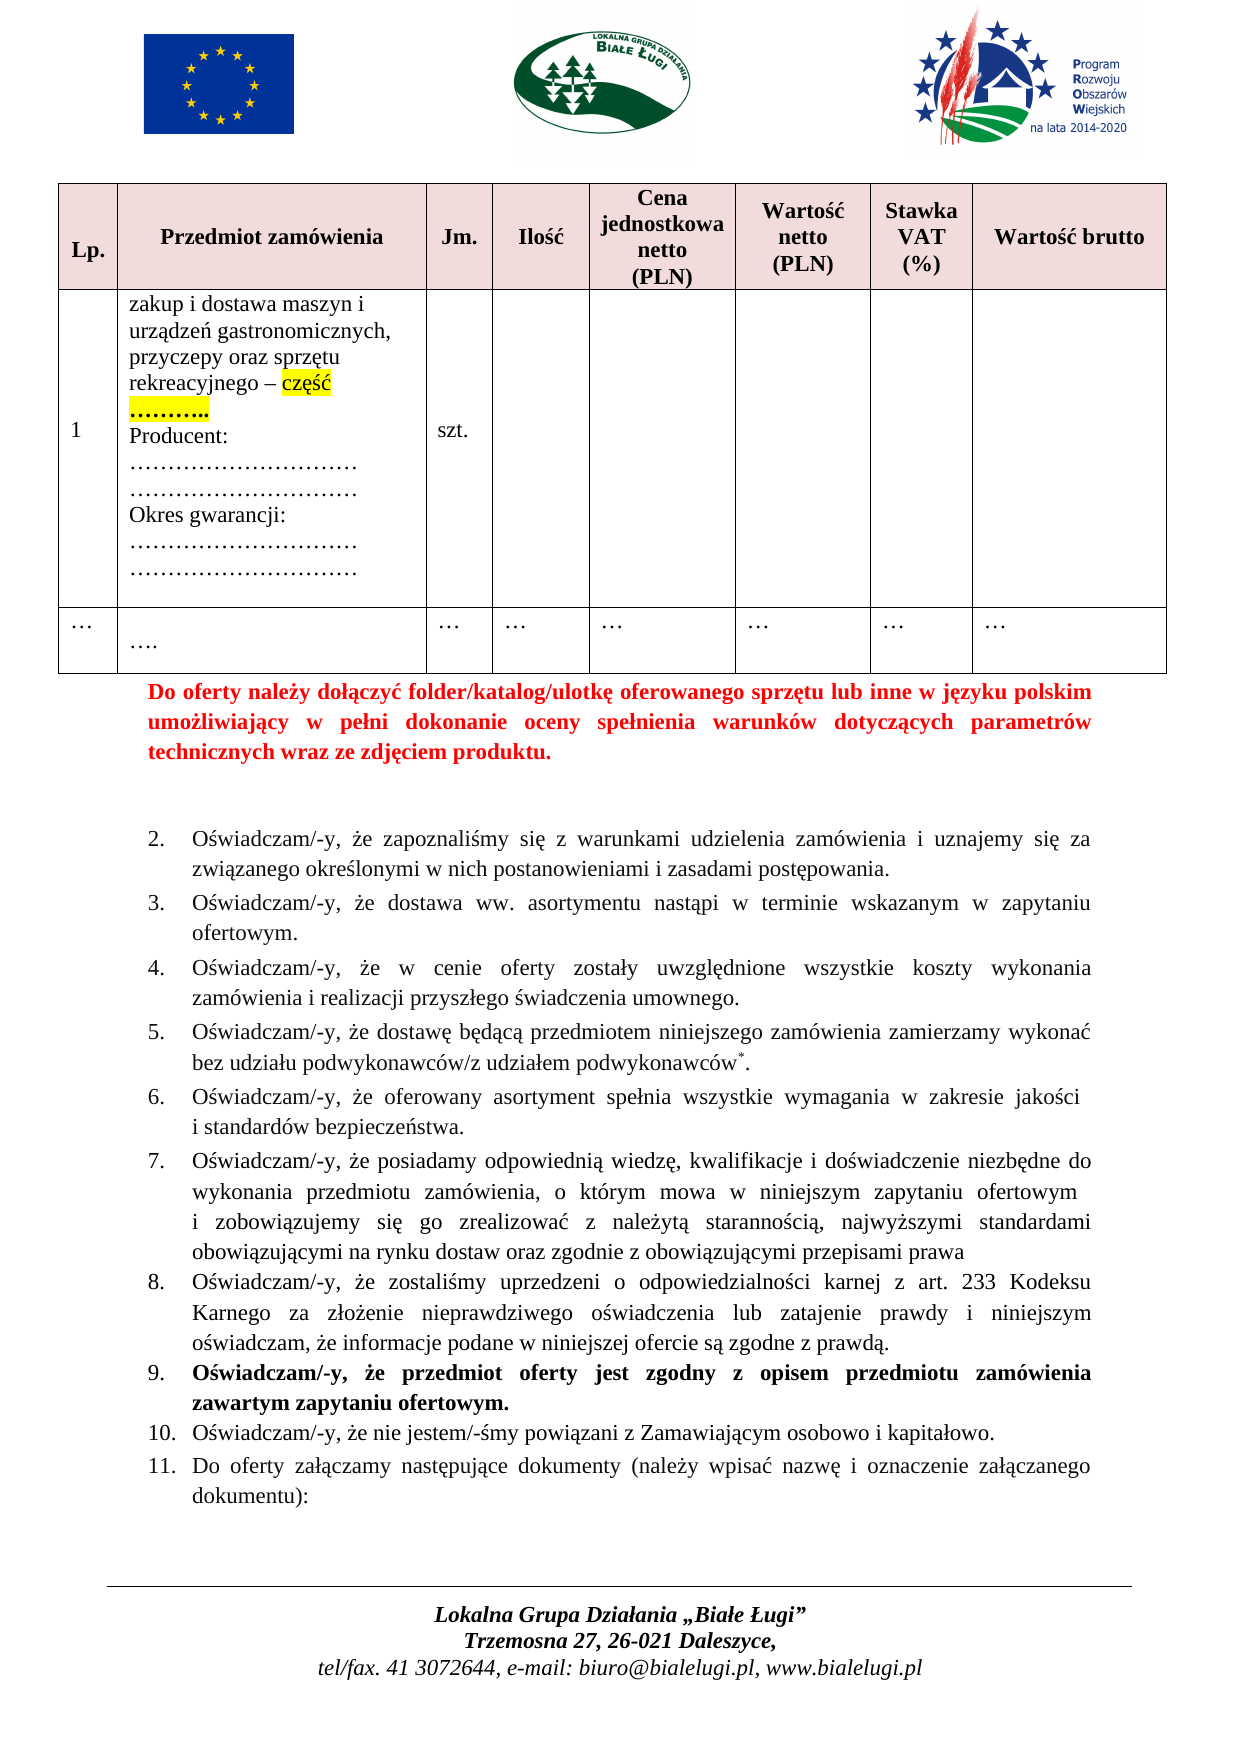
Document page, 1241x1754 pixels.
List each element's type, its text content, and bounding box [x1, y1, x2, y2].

table_header Lp. [59, 184, 117, 289]
list Oświadczam/-y, że przedmiot oferty jest zgodny z opisem przedmiotu zamówienia zawartym zapytaniu ofertowym. [148, 1359, 1093, 1416]
list Oświadczam/-y, że oferowany asortyment spełnia wszystkie wymagania w zakresie jakości i standardów bezpieczeństwa. [148, 1083, 1093, 1139]
table_cell [736, 290, 870, 607]
picture [512, 3, 692, 162]
table_cell [871, 290, 972, 607]
list Oświadczam/-y, że posiadamy odpowiednią wiedzę, kwalifikacje i doświadczenie niezbędne do wykonania przedmiotu zamówienia, o którym mowa w niniejszym zapytaniu ofertowym i zobowiązujemy się go zrealizować z należytą starannością, najwyższymi standardami obowiązującymi na rynku dostaw oraz zgodnie z obowiązującymi przepisami prawa [148, 1148, 1093, 1264]
table_cell … [493, 608, 589, 673]
list Oświadczam/-y, że nie jestem/-śmy powiązani z Zamawiającym osobowo i kapitałowo. [148, 1419, 1093, 1446]
table_header Jm. [427, 184, 492, 289]
table_cell zakup i dostawa maszyn i urządzeń gastronomicznych, przyczepy oraz sprzętu rekreacyjnego – część ……….. Producent: ………………………… ………………………… Okres gwarancji: ………………………… ………………………… [118, 290, 426, 607]
table_header Ilość [493, 184, 589, 289]
list Oświadczam/-y, że zapoznaliśmy się z warunkami udzielenia zamówienia i uznajemy się za związanego określonymi w nich postanowieniami i zasadami postępowania. [148, 825, 1093, 881]
list Oświadczam/-y, że dostawa ww. asortymentu nastąpi w terminie wskazanym w zapytaniu ofertowym. [148, 889, 1093, 946]
table_cell szt. [427, 290, 492, 607]
table_cell … [59, 608, 117, 673]
table_cell … [973, 608, 1166, 673]
table_header Wartość netto (PLN) [736, 184, 870, 289]
table_header Cena jednostkowa netto (PLN) [590, 184, 735, 289]
table_cell [590, 290, 735, 607]
table_cell … [736, 608, 870, 673]
text Do oferty należy dołączyć folder/katalog/ulotkę oferowanego sprzętu lub inne w języku polskim umożliwiający w pełni dokonanie oceny spełnienia warunków dotyczących parametrów technicznych wraz ze zdjęciem produktu. [148, 678, 1093, 765]
list Oświadczam/-y, że zostaliśmy uprzedzeni o odpowiedzialności karnej z art. 233 Kodeksu Karnego za złożenie nieprawdziwego oświadczenia lub zatajenie prawdy i niniejszym oświadczam, że informacje podane w niniejszej ofercie są zgodne z prawdą. [148, 1268, 1093, 1355]
list Do oferty załączamy następujące dokumenty (należy wpisać nazwę i oznaczenie załączanego dokumentu): [148, 1452, 1093, 1509]
table_cell [973, 290, 1166, 607]
picture [903, 0, 1142, 157]
table_header Stawka VAT (%) [871, 184, 972, 289]
table_cell [493, 290, 589, 607]
table_cell … [427, 608, 492, 673]
picture [143, 34, 294, 134]
list Oświadczam/-y, że dostawę będącą przedmiotem niniejszego zamówienia zamierzamy wykonać bez udziału podwykonawców/z udziałem podwykonawców*. [148, 1018, 1093, 1075]
table_cell …. [118, 608, 426, 673]
table_header Wartość brutto [973, 184, 1166, 289]
list Oświadczam/-y, że w cenie oferty zostały uwzględnione wszystkie koszty wykonania zamówienia i realizacji przyszłego świadczenia umownego. [148, 954, 1093, 1010]
table_header Przedmiot zamówienia [118, 184, 426, 289]
table_cell … [590, 608, 735, 673]
table_cell … [871, 608, 972, 673]
table_cell 1 [59, 290, 117, 607]
